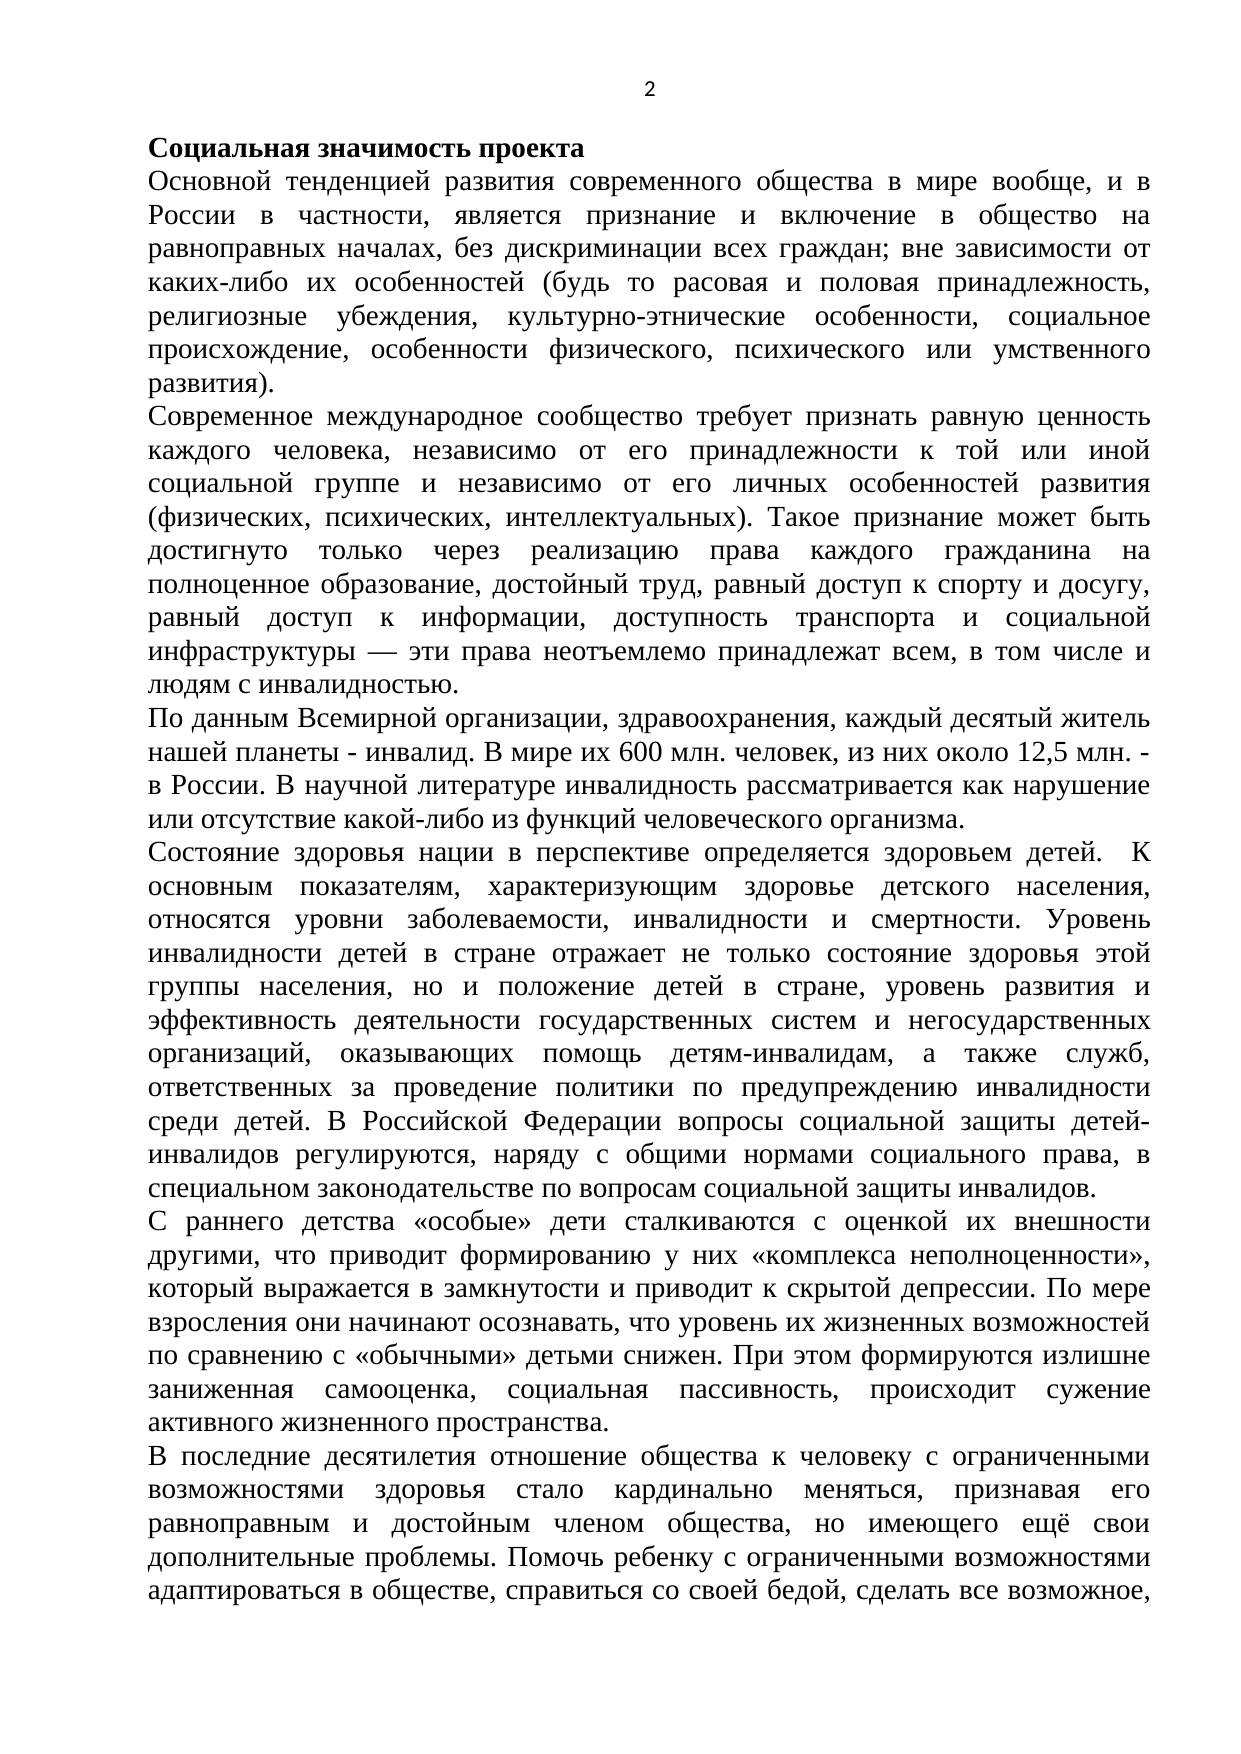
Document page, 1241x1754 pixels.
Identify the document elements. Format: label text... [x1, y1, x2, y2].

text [148, 1438, 1152, 1606]
text Социальная значимость проекта [148, 130, 1152, 163]
text Состояние здоровья нации в перспективе определяется здоровьем детей. К основным показателям, характеризующим здоровье детского населения, относятся уровни заболеваемости, инвалидности и смертности. Уровень инвалидности детей в стране отражает не только состояние здоровья этой группы населения, но и положение детей в стране, уровень развития и эффективность деятельности государственных систем и негосударственных организаций, оказывающих помощь детям-инвалидам, а также служб, ответственных за проведение политики по предупреждению инвалидности среди детей. В Российской Федерации вопросы социальной защиты детей-инвалидов регулируются, наряду с общими нормами социального права, в специальном законодательстве по вопросам социальной защиты инвалидов. [148, 834, 1152, 1203]
text Основной тенденцией развития современного общества в мире вообще, и в России в частности, является признание и включение в общество на равноправных началах, без дискриминации всех граждан; вне зависимости от каких-либо их особенностей (будь то расовая и половая принадлежность, религиозные убеждения, культурно-этнические особенности, социальное происхождение, особенности физического, психического или умственного развития). [148, 163, 1152, 398]
text Современное международное сообщество требует признать равную ценность каждого человека, независимо от его принадлежности к той или иной социальной группе и независимо от его личных особенностей развития (физических, психических, интеллектуальных). Такое признание может быть достигнуто только через реализацию права каждого гражданина на полноценное образование, достойный труд, равный доступ к спорту и досугу, равный доступ к информации, доступность транспорта и социальной инфраструктуры — эти права неотъемлемо принадлежат всем, в том числе и людям с инвалидностью. [148, 398, 1152, 700]
text С раннего детства «особые» дети сталкиваются с оценкой их внешности другими, что приводит формированию у них «комплекса неполноценности», который выражается в замкнутости и приводит к скрытой депрессии. По мере взросления они начинают осознавать, что уровень их жизненных возможностей по сравнению с «обычными» детьми снижен. При этом формируются излишне заниженная самооценка, социальная пассивность, происходит сужение активного жизненного пространства. [148, 1203, 1152, 1438]
text По данным Всемирной организации, здравоохранения, каждый десятый житель нашей планеты - инвалид. В мире их 600 млн. человек, из них около 12,5 млн. - в России. В научной литературе инвалидность рассматривается как нарушение или отсутствие какой-либо из функций человеческого организма. [148, 700, 1152, 834]
